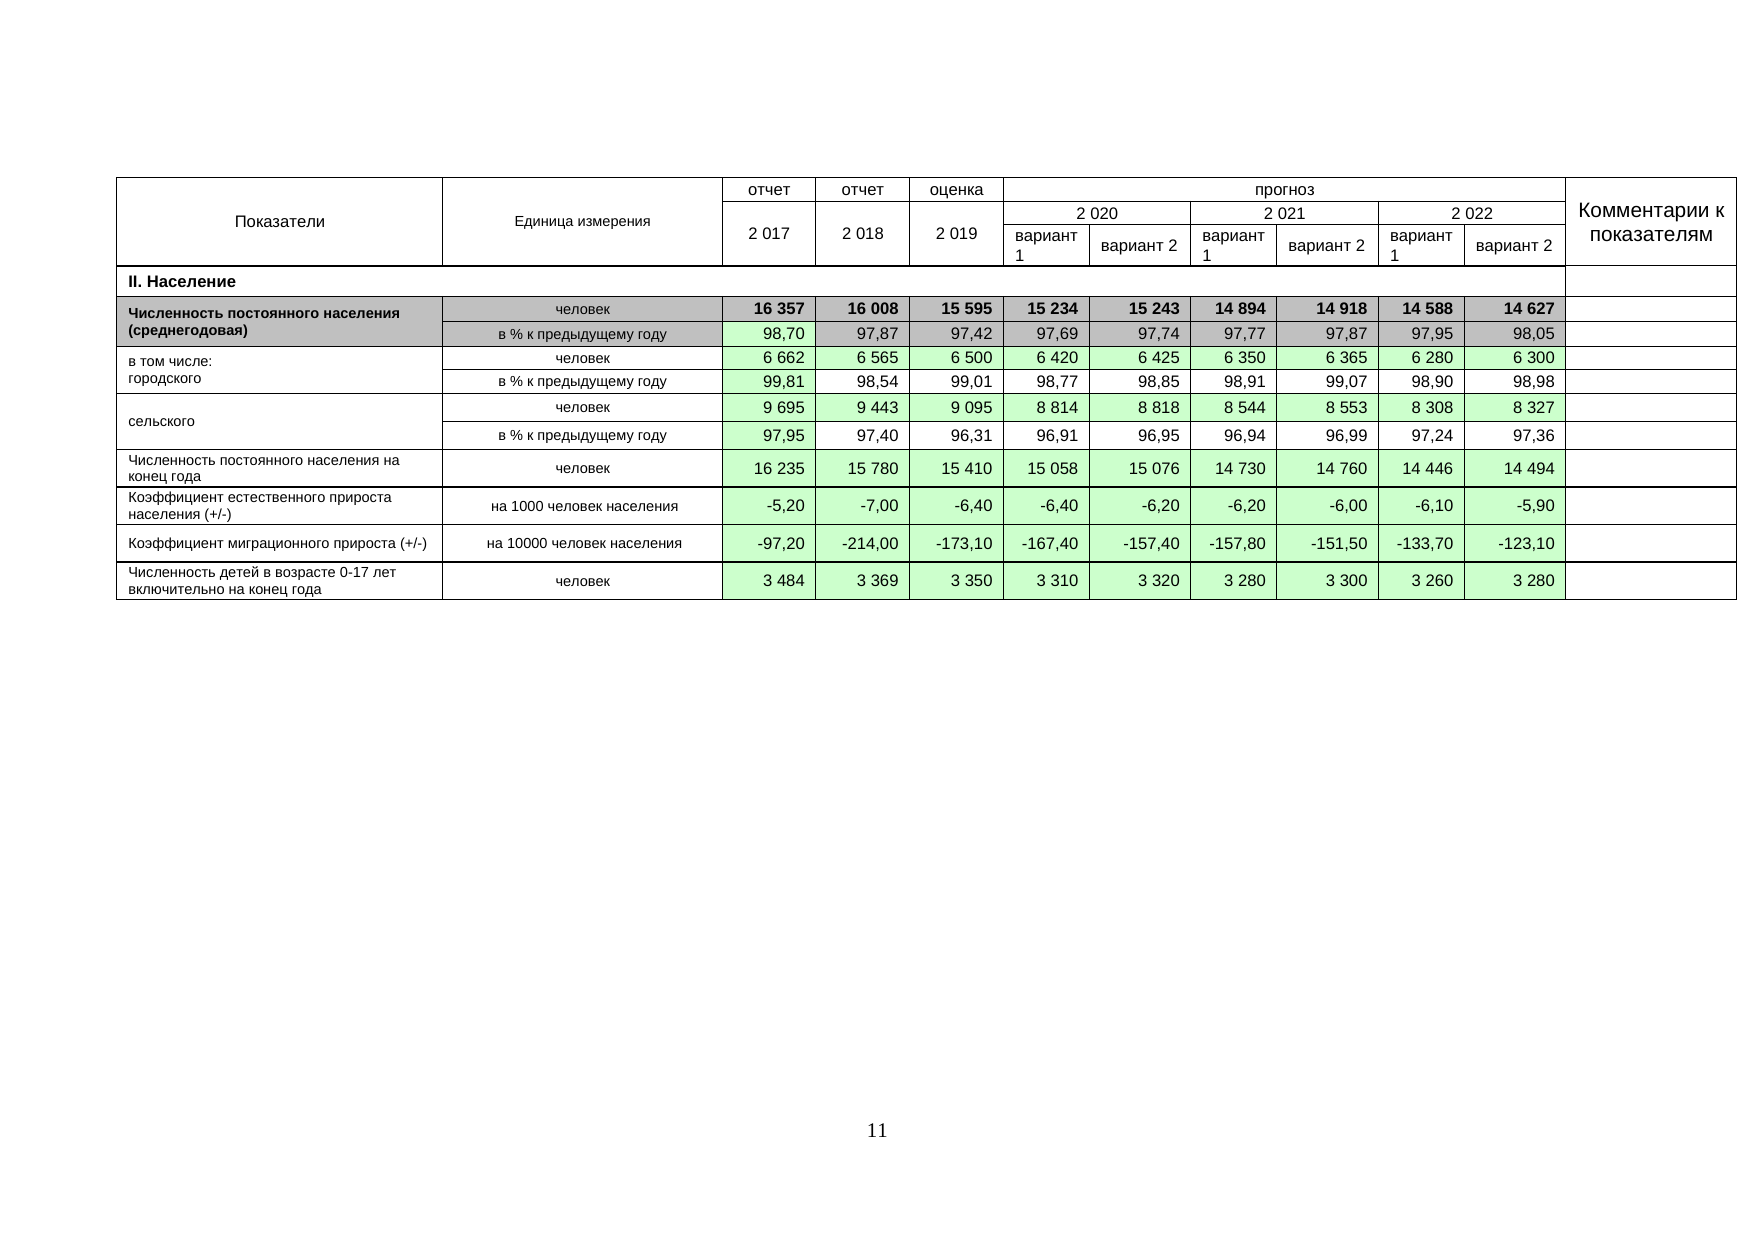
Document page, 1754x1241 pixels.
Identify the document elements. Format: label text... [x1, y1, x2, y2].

table_cell [1566, 450, 1736, 486]
table_cell 2 021 [1191, 202, 1378, 224]
table_cell 6 350 [1191, 347, 1276, 369]
table_cell 96,95 [1090, 422, 1190, 449]
table_cell -6,40 [910, 488, 1003, 524]
table_cell 8 818 [1090, 394, 1190, 421]
table_cell 6 280 [1379, 347, 1464, 369]
table_header Комментарии к показателям [1566, 178, 1736, 264]
table_cell вариант 1 [1191, 225, 1276, 264]
table_cell 15 243 [1090, 297, 1190, 321]
table_cell -6,00 [1277, 488, 1378, 524]
table_cell Численность постоянного населения на конец года [117, 450, 442, 486]
table_cell 98,98 [1465, 370, 1565, 393]
table_cell 6 662 [723, 347, 815, 369]
table_cell на 10000 человек населения [443, 525, 722, 561]
table_cell 99,01 [910, 370, 1003, 393]
table_cell 8 544 [1191, 394, 1276, 421]
table_cell 14 730 [1191, 450, 1276, 486]
table_cell [1566, 488, 1736, 524]
table_cell -6,20 [1191, 488, 1276, 524]
table_cell 9 095 [910, 394, 1003, 421]
table_cell Численность постоянного населения (среднегодовая) [117, 297, 442, 346]
table_cell -214,00 [816, 525, 909, 561]
table_cell -6,10 [1379, 488, 1464, 524]
table_cell 2 020 [1004, 202, 1190, 224]
table_cell 15 058 [1004, 450, 1089, 486]
table_cell -157,40 [1090, 525, 1190, 561]
table_cell -6,20 [1090, 488, 1190, 524]
table_cell 6 420 [1004, 347, 1089, 369]
table_cell человек [443, 394, 722, 421]
table_cell вариант 1 [1004, 225, 1089, 264]
table_cell 97,69 [1004, 322, 1089, 346]
table_cell -173,10 [910, 525, 1003, 561]
table_cell -5,20 [723, 488, 815, 524]
table_cell 98,70 [723, 322, 815, 346]
table_cell 2 022 [1379, 202, 1565, 224]
table_cell 96,94 [1191, 422, 1276, 449]
table_header оценка [910, 178, 1003, 201]
table_cell -6,40 [1004, 488, 1089, 524]
table_header Единица измерения [443, 178, 722, 264]
table_cell 3 280 [1465, 563, 1565, 599]
table_cell 15 595 [910, 297, 1003, 321]
table_header прогноз [1004, 178, 1565, 201]
table_cell 16 235 [723, 450, 815, 486]
table_cell [1566, 322, 1736, 346]
table_cell 16 008 [816, 297, 909, 321]
table_cell вариант 2 [1090, 225, 1190, 264]
table_cell 6 500 [910, 347, 1003, 369]
table_cell человек [443, 563, 722, 599]
table_cell 3 260 [1379, 563, 1464, 599]
table_cell II. Население [117, 267, 1565, 296]
table_cell 6 565 [816, 347, 909, 369]
table_cell 97,87 [816, 322, 909, 346]
table_header Показатели [117, 178, 442, 264]
table_cell вариант 1 [1379, 225, 1464, 264]
table_cell 3 484 [723, 563, 815, 599]
table_cell [1566, 525, 1736, 561]
table_cell 96,91 [1004, 422, 1089, 449]
table_cell 15 410 [910, 450, 1003, 486]
table_cell 14 494 [1465, 450, 1565, 486]
table_cell 98,77 [1004, 370, 1089, 393]
table_cell сельского [117, 394, 442, 449]
table_cell -167,40 [1004, 525, 1089, 561]
table_cell 14 588 [1379, 297, 1464, 321]
table_cell 14 627 [1465, 297, 1565, 321]
table_cell 97,24 [1379, 422, 1464, 449]
table_cell 99,07 [1277, 370, 1378, 393]
table_cell 97,36 [1465, 422, 1565, 449]
table_cell 98,90 [1379, 370, 1464, 393]
table_cell в % к предыдущему году [443, 322, 722, 346]
table_cell 16 357 [723, 297, 815, 321]
table_cell 8 553 [1277, 394, 1378, 421]
table_cell 3 369 [816, 563, 909, 599]
table_cell Коэффициент естественного прироста населения (+/-) [117, 488, 442, 524]
table_cell 97,74 [1090, 322, 1190, 346]
table_cell 96,31 [910, 422, 1003, 449]
table_cell 8 308 [1379, 394, 1464, 421]
table_cell 6 300 [1465, 347, 1565, 369]
table_cell 9 443 [816, 394, 909, 421]
table_cell [1566, 422, 1736, 449]
table_cell человек [443, 297, 722, 321]
table_cell 98,05 [1465, 322, 1565, 346]
table_cell 3 310 [1004, 563, 1089, 599]
table_cell 98,91 [1191, 370, 1276, 393]
table_cell 3 300 [1277, 563, 1378, 599]
table_cell 96,99 [1277, 422, 1378, 449]
table_cell в том числе: городского [117, 347, 442, 393]
table_cell 6 425 [1090, 347, 1190, 369]
table_cell 14 446 [1379, 450, 1464, 486]
table_cell вариант 2 [1277, 225, 1378, 264]
table_cell Численность детей в возрасте 0-17 лет включительно на конец года [117, 563, 442, 599]
table_cell 97,95 [723, 422, 815, 449]
table_cell 14 894 [1191, 297, 1276, 321]
table_cell на 1000 человек населения [443, 488, 722, 524]
table_cell 6 365 [1277, 347, 1378, 369]
table_cell [1566, 394, 1736, 421]
table_cell -151,50 [1277, 525, 1378, 561]
table_cell 3 350 [910, 563, 1003, 599]
table_header отчет [816, 178, 909, 201]
table_cell 15 076 [1090, 450, 1190, 486]
table_cell [1566, 266, 1736, 296]
table_cell 98,85 [1090, 370, 1190, 393]
table_cell [1566, 563, 1736, 599]
table_cell [1566, 370, 1736, 393]
table_cell [1566, 297, 1736, 321]
table_cell -133,70 [1379, 525, 1464, 561]
table_cell в % к предыдущему году [443, 422, 722, 449]
table_cell -7,00 [816, 488, 909, 524]
table_cell 97,77 [1191, 322, 1276, 346]
table_cell 14 760 [1277, 450, 1378, 486]
table_cell 8 327 [1465, 394, 1565, 421]
table_cell 99,81 [723, 370, 815, 393]
table_cell 2 017 [723, 202, 815, 264]
table_cell 15 234 [1004, 297, 1089, 321]
table_cell вариант 2 [1465, 225, 1565, 264]
table_cell 2 018 [816, 202, 909, 264]
table_cell 98,54 [816, 370, 909, 393]
table_cell -5,90 [1465, 488, 1565, 524]
table_cell -123,10 [1465, 525, 1565, 561]
table_cell 97,40 [816, 422, 909, 449]
table_cell 8 814 [1004, 394, 1089, 421]
table_cell -97,20 [723, 525, 815, 561]
table_cell 3 320 [1090, 563, 1190, 599]
table_cell 97,42 [910, 322, 1003, 346]
table_cell человек [443, 450, 722, 486]
table_cell 15 780 [816, 450, 909, 486]
table_cell [1566, 347, 1736, 369]
table_cell 2 019 [910, 202, 1003, 264]
table_cell 3 280 [1191, 563, 1276, 599]
table_cell Коэффициент миграционного прироста (+/-) [117, 525, 442, 561]
table_cell 14 918 [1277, 297, 1378, 321]
table_cell 9 695 [723, 394, 815, 421]
table_cell 97,87 [1277, 322, 1378, 346]
table_header отчет [723, 178, 815, 201]
table_cell человек [443, 347, 722, 369]
table_cell в % к предыдущему году [443, 370, 722, 393]
table_cell -157,80 [1191, 525, 1276, 561]
table_cell 97,95 [1379, 322, 1464, 346]
